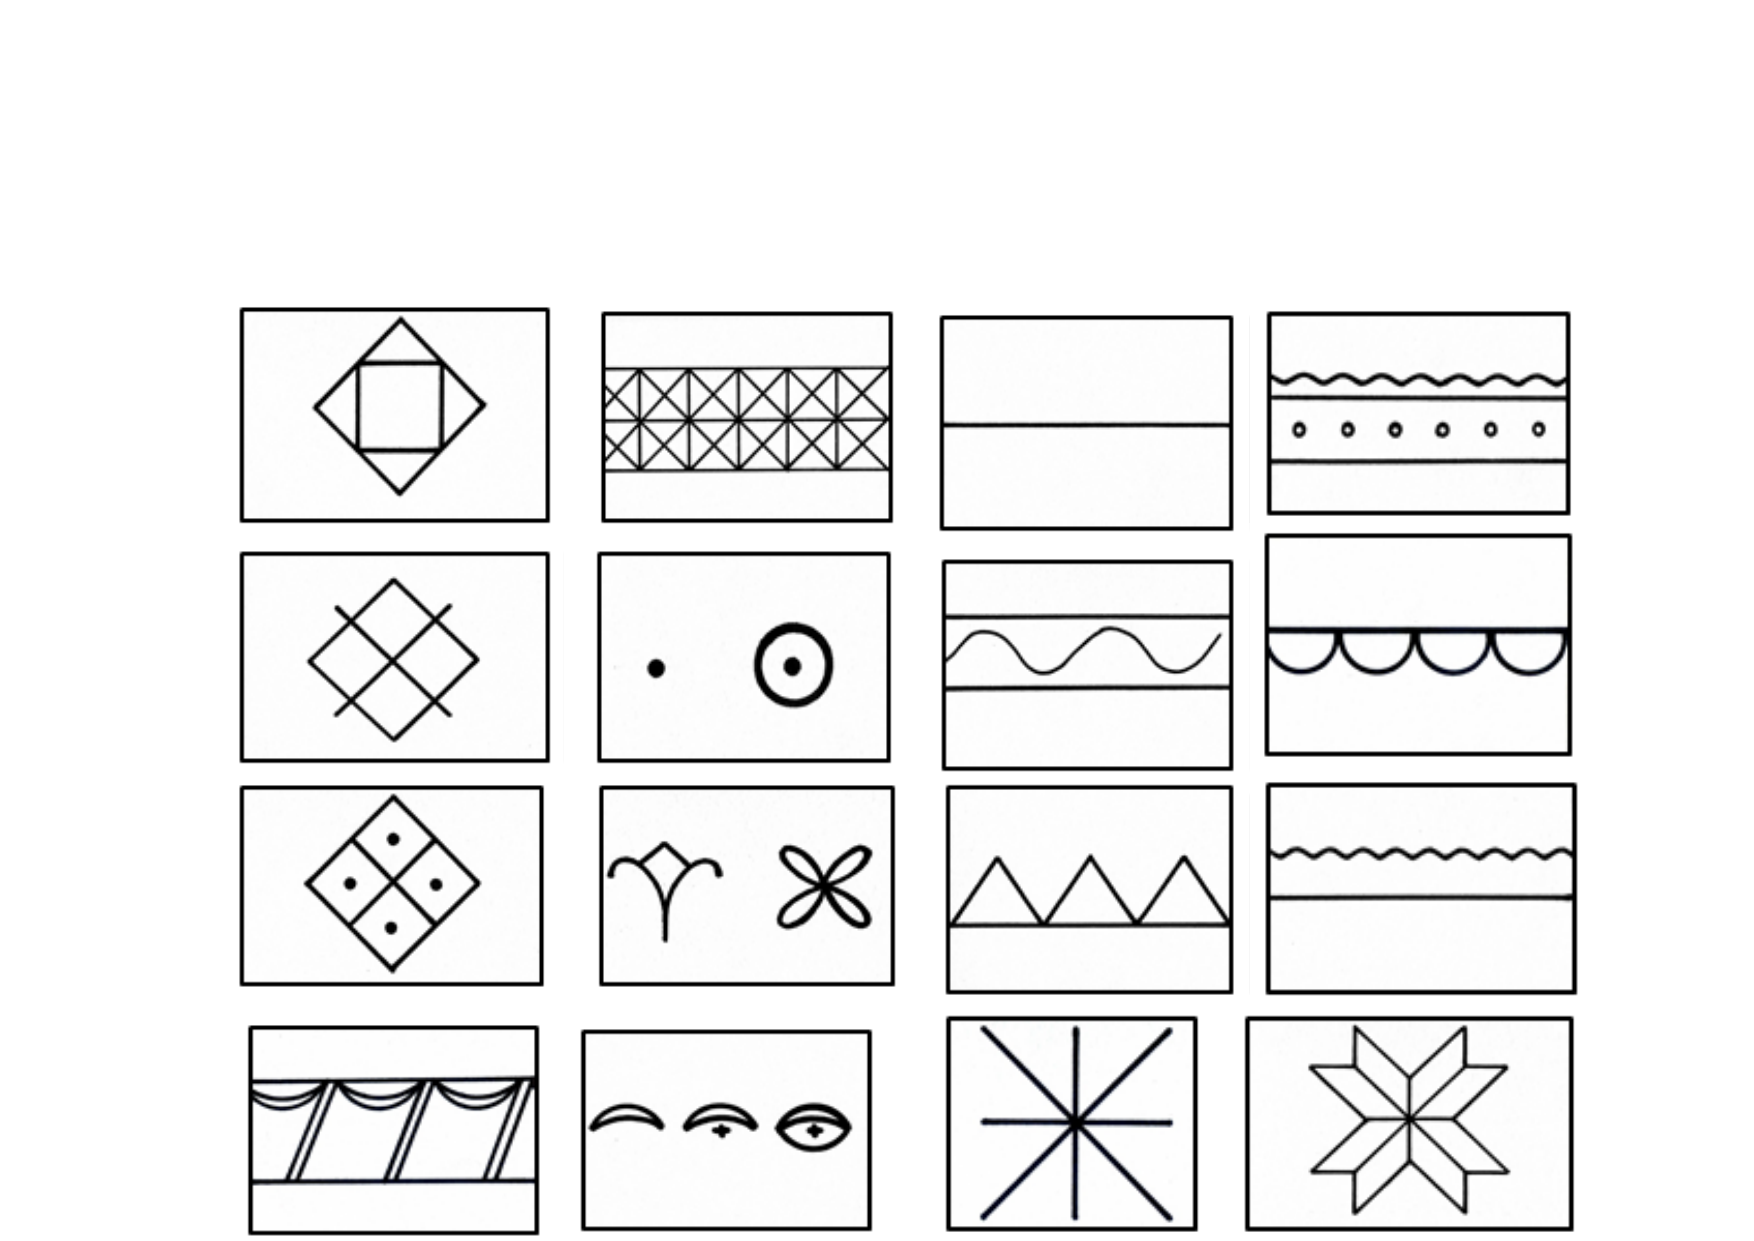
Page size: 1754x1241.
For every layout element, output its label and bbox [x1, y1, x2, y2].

picture [239, 1012, 885, 1241]
picture [225, 293, 564, 998]
picture [924, 298, 1595, 1241]
picture [589, 298, 901, 998]
